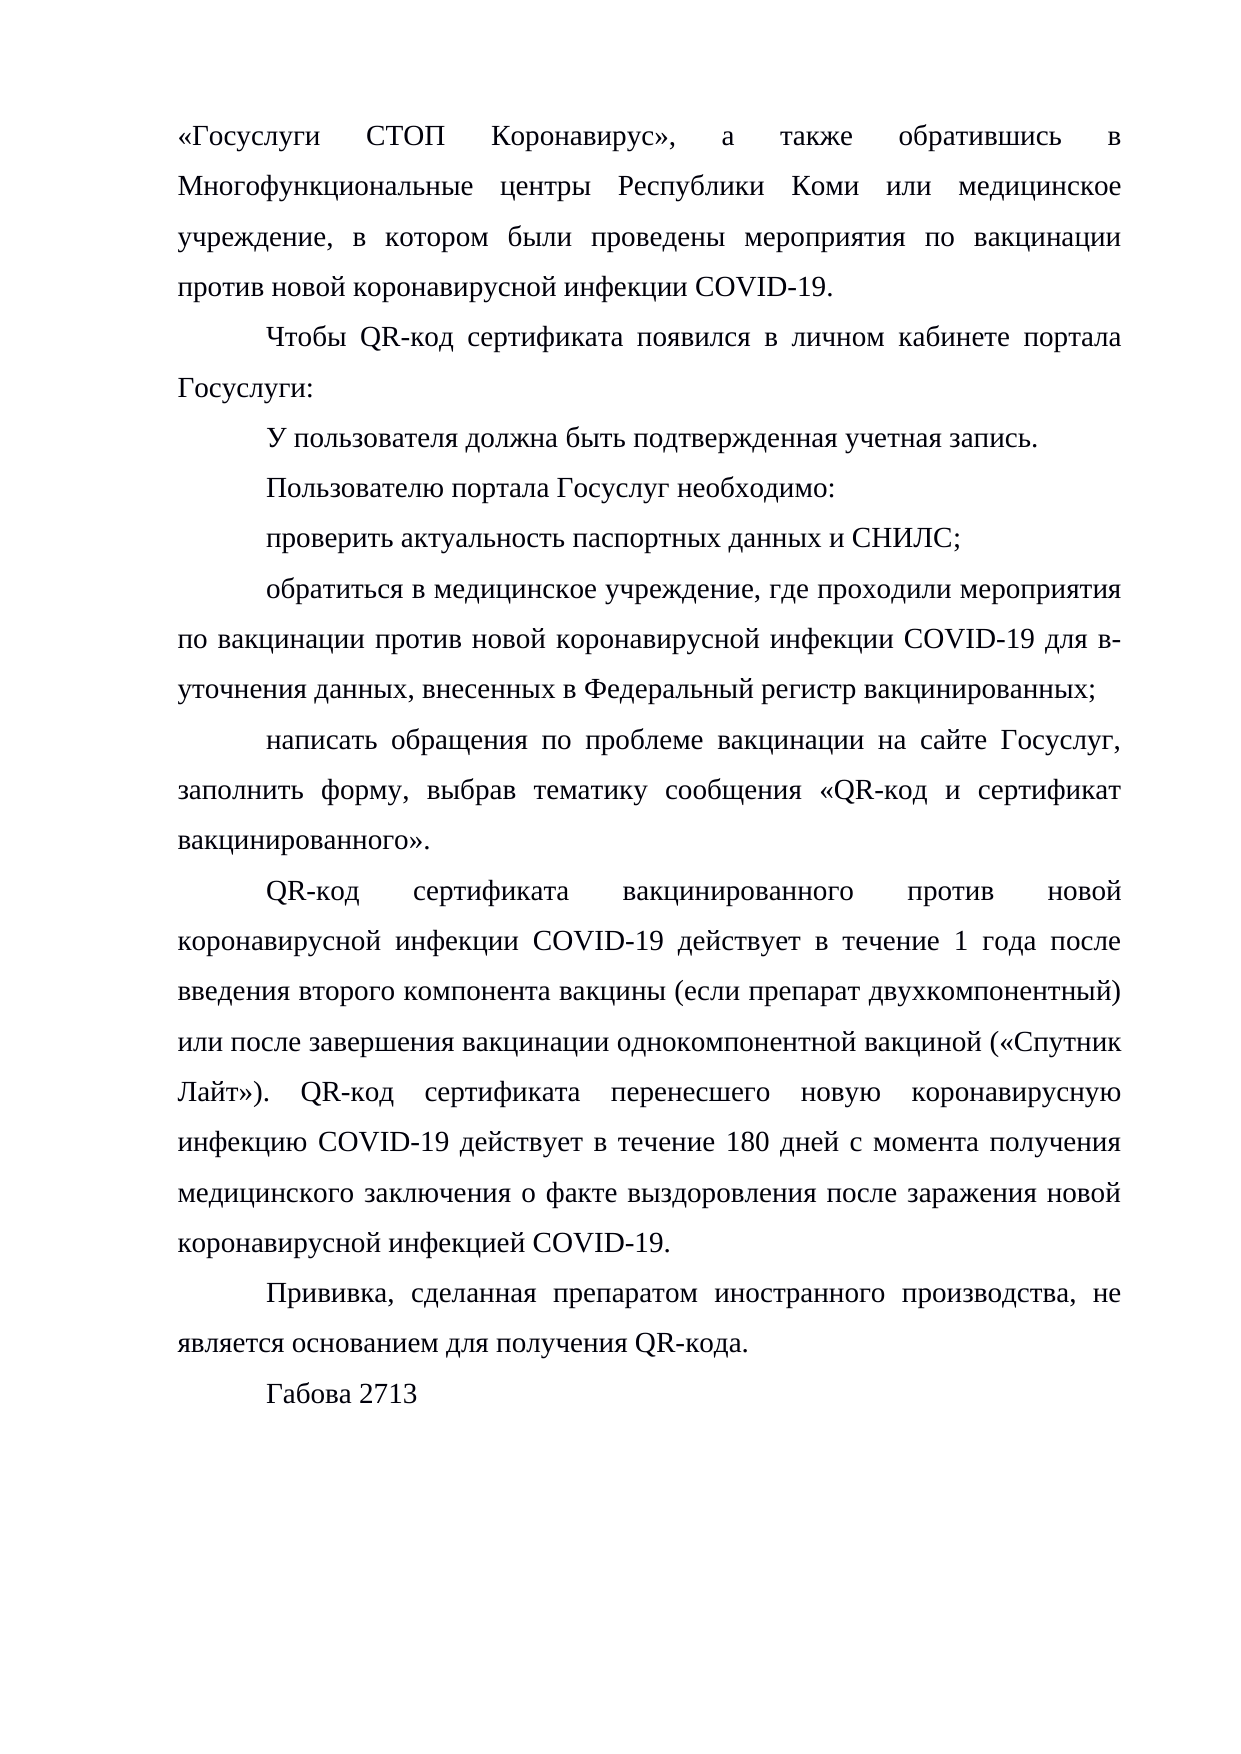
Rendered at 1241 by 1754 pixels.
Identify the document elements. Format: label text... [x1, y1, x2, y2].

text Прививка, сделанная препаратом иностранного производства, не является основанием для получения QR-кода. [177, 1275, 1122, 1359]
text Чтобы QR-код сертификата появился в личном кабинете портала Госуслуги: [177, 319, 1122, 403]
text У пользователя должна быть подтвержденная учетная запись. [177, 420, 1122, 453]
text написать обращения по проблеме вакцинации на сайте Госуслуг, заполнить форму, выбрав тематику сообщения «QR-код и сертификат вакцинированного». [177, 722, 1122, 856]
text Пользователю портала Госуслуг необходимо: [177, 470, 1122, 504]
text проверить актуальность паспортных данных и СНИЛС; [177, 521, 1122, 554]
text Габова 2713 [177, 1376, 1122, 1409]
text обратиться в медицинское учреждение, где проходили мероприятия по вакцинации против новой коронавирусной инфекции COVID-19 для в-уточнения данных, внесенных в Федеральный регистр вакцинированных; [177, 571, 1122, 705]
text QR-код сертификата вакцинированного против новой коронавирусной инфекции COVID-19 действует в течение 1 года после введения второго компонента вакцины (если препарат двухкомпонентный) или после завершения вакцинации однокомпонентной вакциной («Спутник Лайт»). QR-код сертификата перенесшего новую коронавирусную инфекцию COVID-19 действует в течение 180 дней с момента получения медицинского заключения о факте выздоровления после заражения новой коронавирусной инфекцией COVID-19. [177, 873, 1122, 1258]
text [177, 118, 1122, 303]
